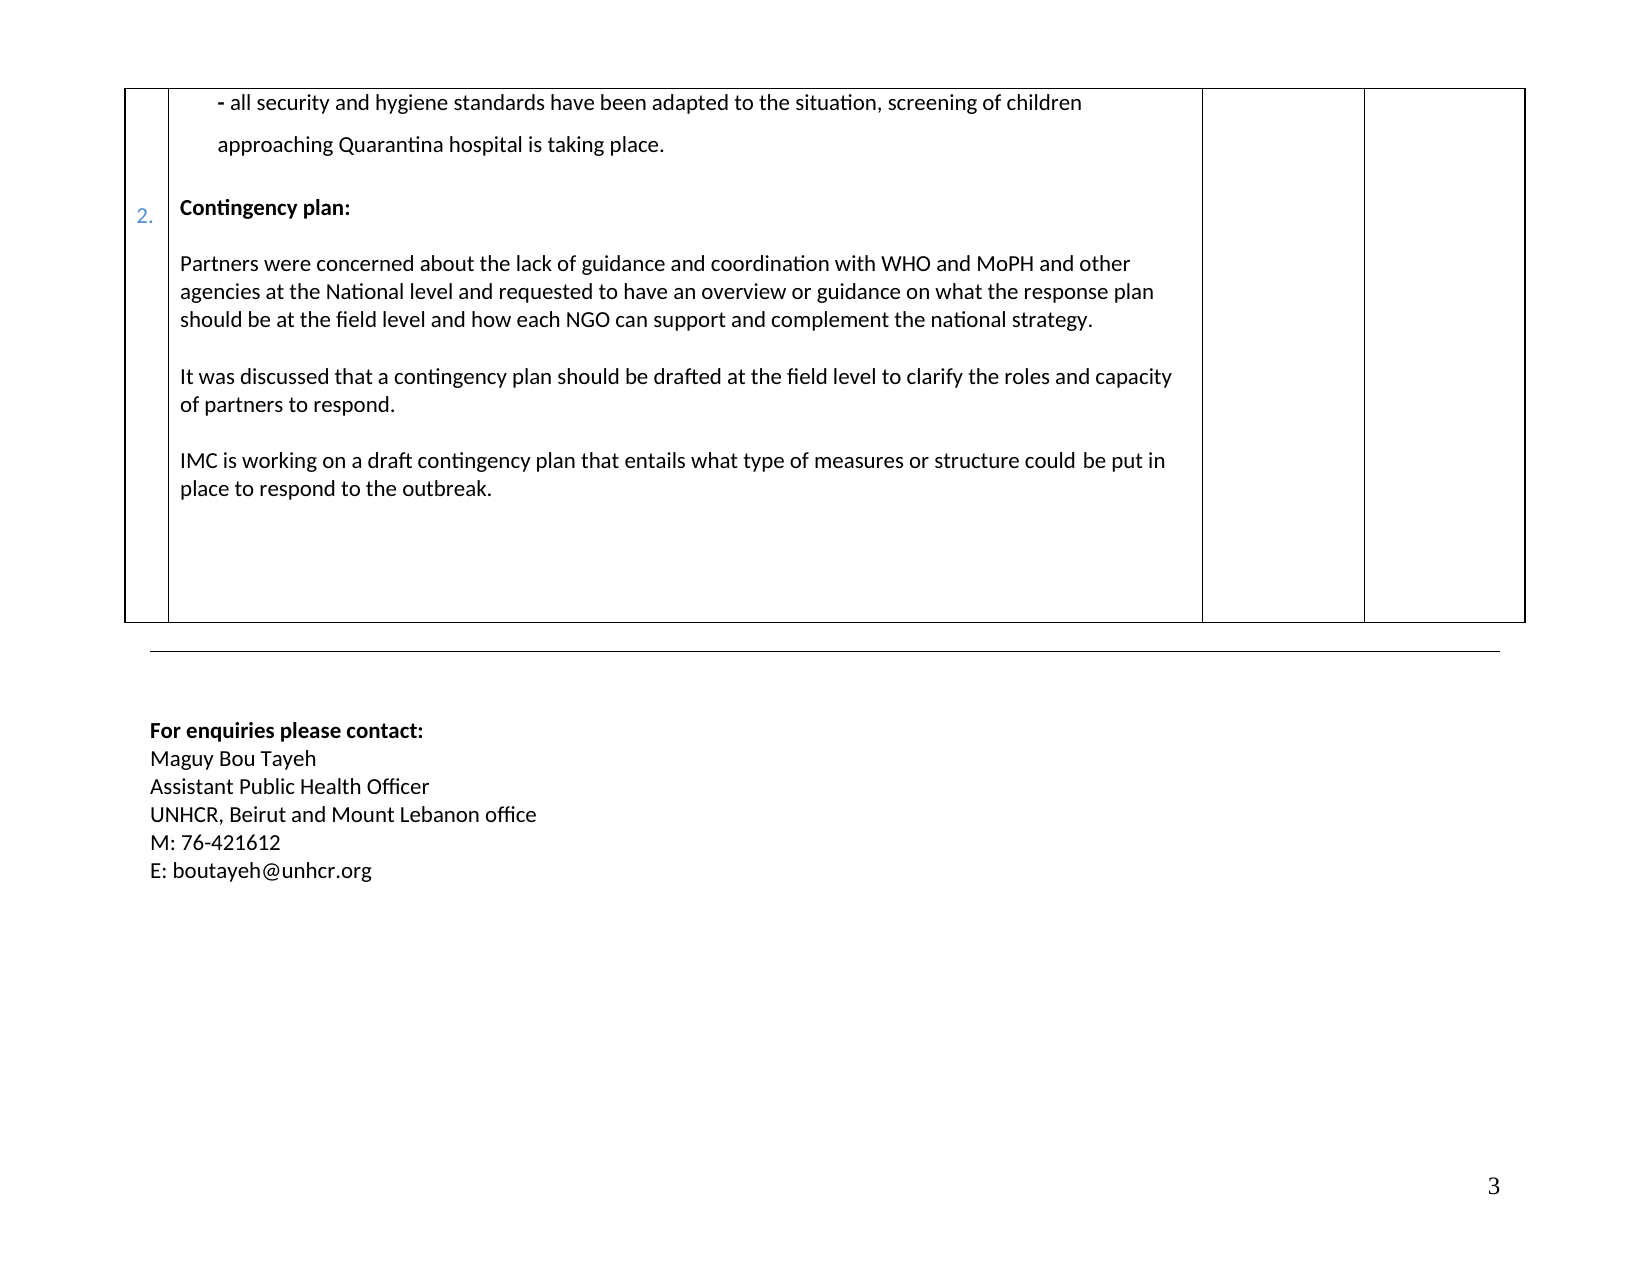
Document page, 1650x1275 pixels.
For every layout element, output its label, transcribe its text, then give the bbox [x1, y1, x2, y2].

text M: 76-421612 [150, 828, 1500, 856]
table_cell 1. 2. [126, 89, 168, 622]
table_cell [1365, 89, 1524, 622]
text For enquiries please contact: [150, 652, 1500, 744]
text UNHCR, Beirut and Mount Lebanon office [150, 800, 1500, 828]
text E: boutayeh@unhcr.org [150, 856, 1500, 884]
text Assistant Public Health Officer [150, 772, 1500, 800]
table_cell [169, 89, 1202, 622]
text Maguy Bou Tayeh [150, 744, 1500, 772]
table_cell [1203, 89, 1364, 622]
